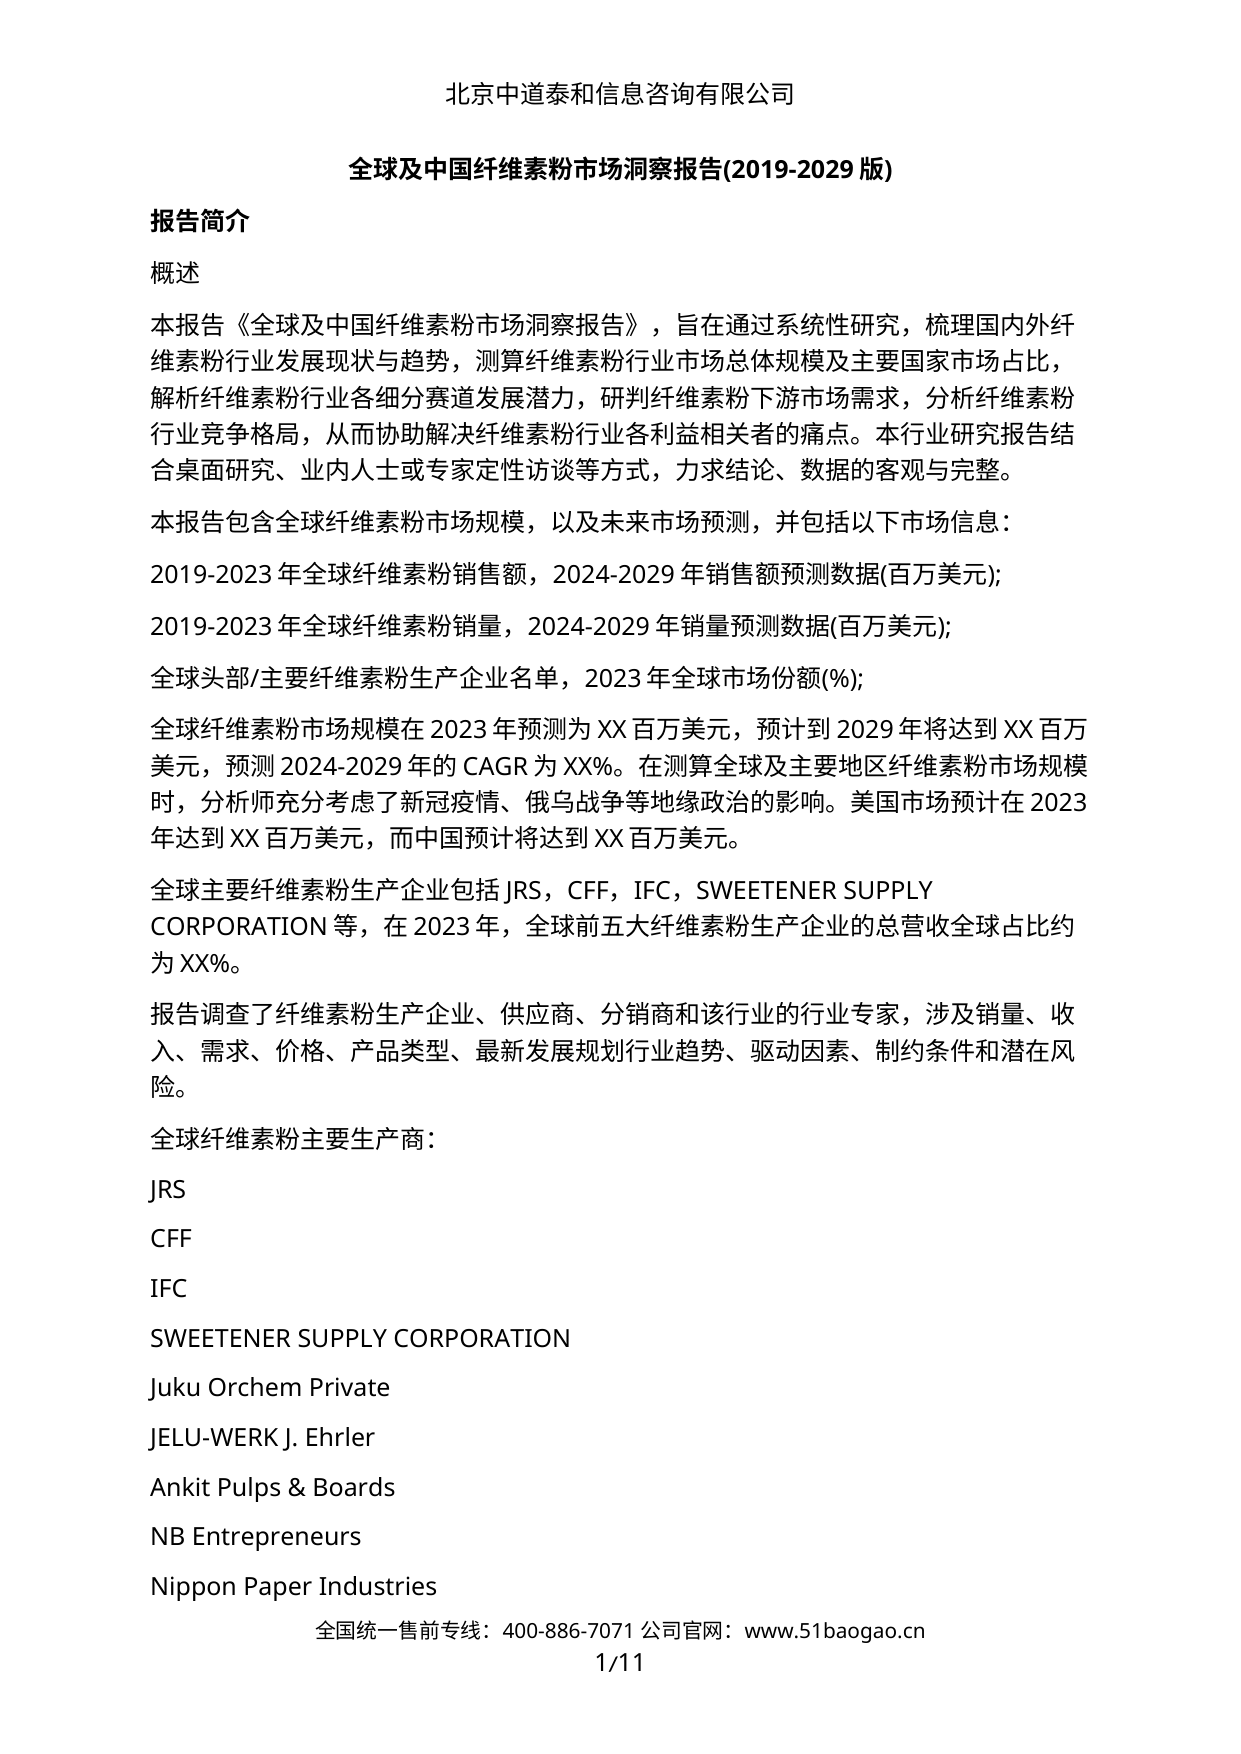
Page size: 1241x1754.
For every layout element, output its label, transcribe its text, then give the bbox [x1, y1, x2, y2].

text 全球及中国纤维素粉市场洞察报告(2019-2029版) [150, 150, 1090, 186]
text 全球纤维素粉主要生产商： [150, 1119, 1090, 1156]
text 全球主要纤维素粉生产企业包括 JRS，CFF，IFC，SWEETENER SUPPLY CORPORATION等，在2023年，全球前五大纤维素粉生产企业的总营收全球占比约为XX%。 [150, 871, 1090, 979]
text 报告调查了纤维素粉生产企业、供应商、分销商和该行业的行业专家，涉及销量、收入、需求、价格、产品类型、最新发展规划行业趋势、驱动因素、制约条件和潜在风险。 [150, 995, 1090, 1104]
text JRS [150, 1171, 1090, 1205]
text SWEETENER SUPPLY CORPORATION [150, 1320, 1090, 1354]
text 全球纤维素粉市场规模在2023年预测为XX百万美元，预计到2029年将达到XX百万美元，预测2024-2029年的CAGR为XX%。在测算全球及主要地区纤维素粉市场规模时，分析师充分考虑了新冠疫情、俄乌战争等地缘政治的影响。美国市场预计在2023年达到XX百万美元，而中国预计将达到XX百万美元。 [150, 710, 1090, 855]
text 2019-2023年全球纤维素粉销量，2024-2029年销量预测数据(百万美元); [150, 606, 1090, 642]
text IFC [150, 1271, 1090, 1305]
text 报告简介 [150, 202, 1090, 238]
text 概述 [150, 254, 1090, 290]
text 本报告《全球及中国纤维素粉市场洞察报告》，旨在通过系统性研究，梳理国内外纤维素粉行业发展现状与趋势，测算纤维素粉行业市场总体规模及主要国家市场占比，解析纤维素粉行业各细分赛道发展潜力，研判纤维素粉下游市场需求，分析纤维素粉行业竞争格局，从而协助解决纤维素粉行业各利益相关者的痛点。本行业研究报告结合桌面研究、业内人士或专家定性访谈等方式，力求结论、数据的客观与完整。 [150, 306, 1090, 487]
text 2019-2023年全球纤维素粉销售额，2024-2029年销售额预测数据(百万美元); [150, 554, 1090, 591]
text NB Entrepreneurs [150, 1519, 1090, 1553]
text Juku Orchem Private [150, 1370, 1090, 1404]
text Ankit Pulps & Boards [150, 1469, 1090, 1503]
text Nippon Paper Industries [150, 1569, 1090, 1603]
text JELU-WERK J. Ehrler [150, 1420, 1090, 1454]
text 本报告包含全球纤维素粉市场规模，以及未来市场预测，并包括以下市场信息： [150, 502, 1090, 539]
text CFF [150, 1221, 1090, 1255]
text 全球头部/主要纤维素粉生产企业名单，2023年全球市场份额(%); [150, 658, 1090, 694]
